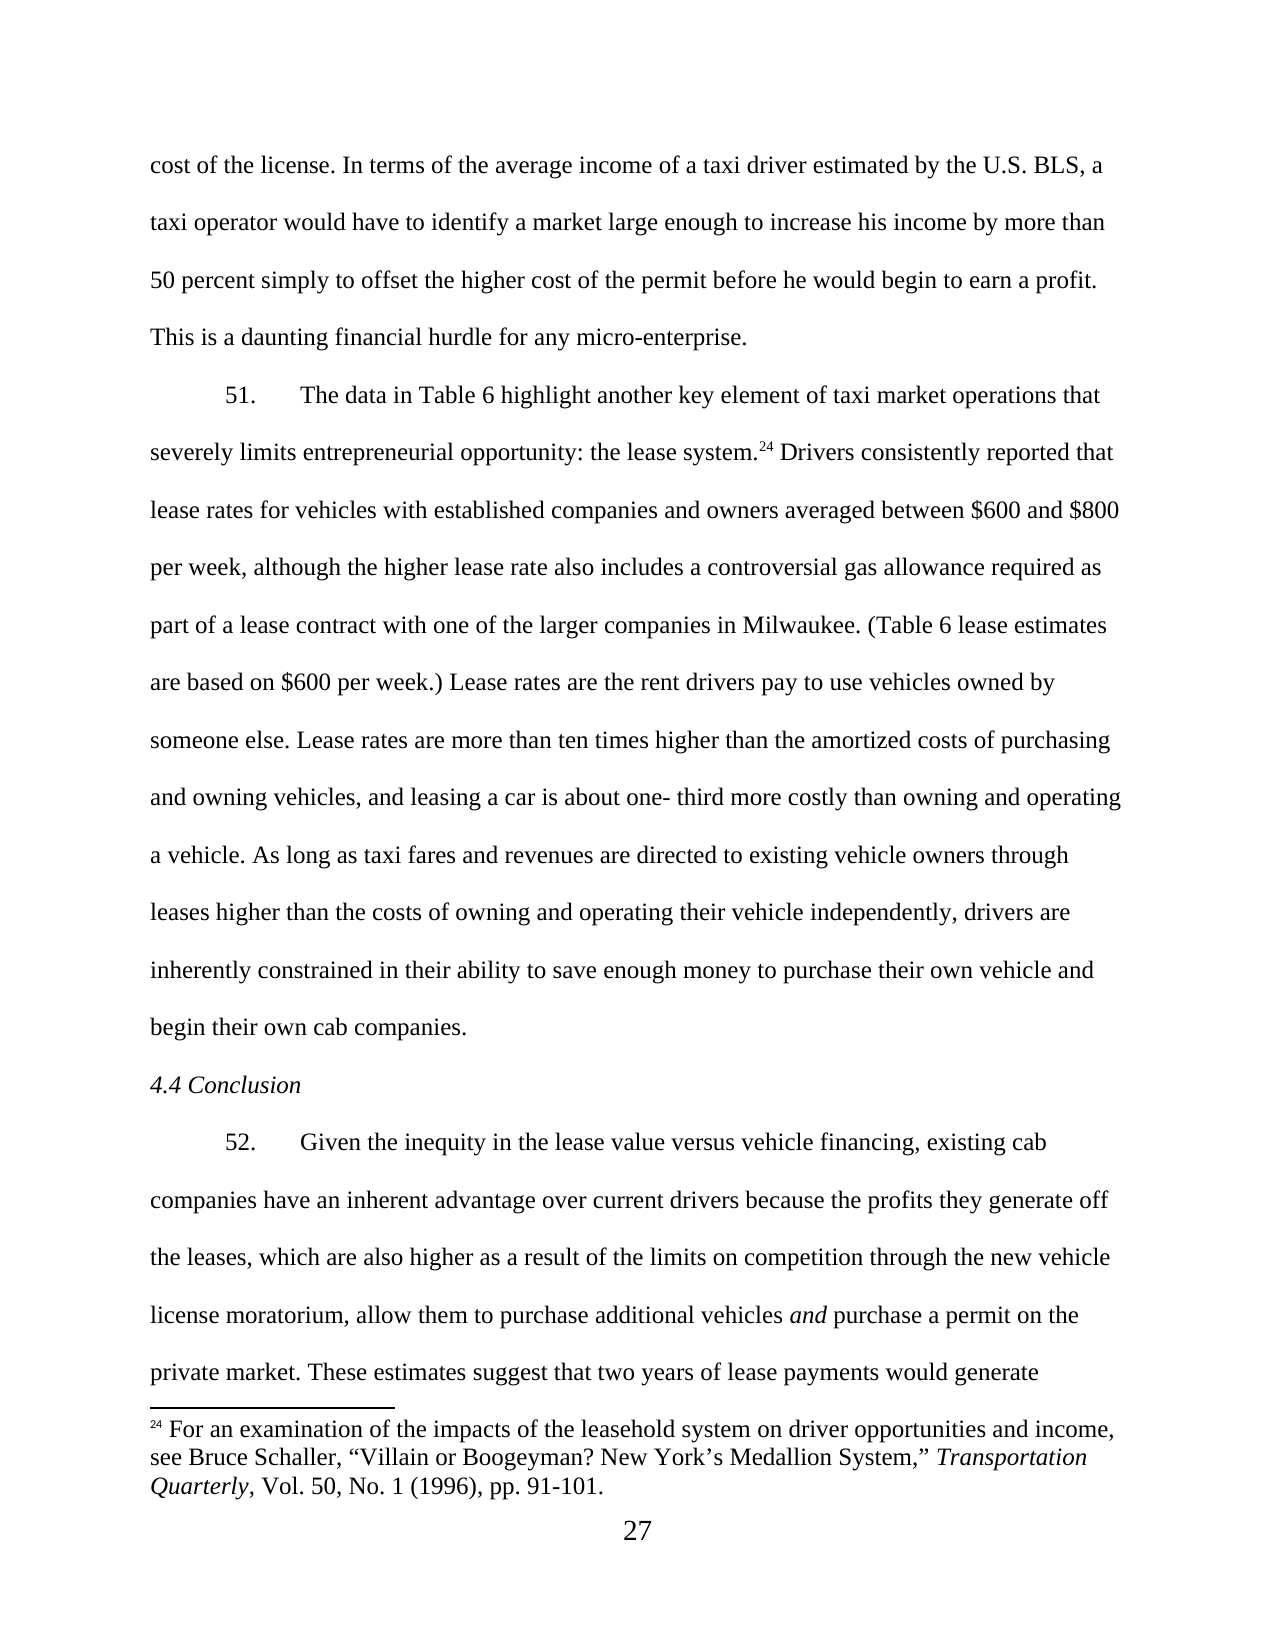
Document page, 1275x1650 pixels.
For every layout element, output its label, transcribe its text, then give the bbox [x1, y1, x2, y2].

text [150, 1127, 1125, 1386]
text 51. The data in Table 6 highlight another key element of taxi market operations that severely limits entrepreneurial opportunity: the lease system. Drivers consistently reported that lease rates for vehicles with established companies and owners averaged between $600 and $800 per week, although the higher lease rate also includes a controversial gas allowance required as part of a lease contract with one of the larger companies in Milwaukee. (Table 6 lease estimates are based on $600 per week.) Lease rates are the rent drivers pay to use vehicles owned by someone else. Lease rates are more than ten times higher than the amortized costs of purchasing and owning vehicles, and leasing a car is about one- third more costly than owning and operating a vehicle. As long as taxi fares and revenues are directed to existing vehicle owners through leases higher than the costs of owning and operating their vehicle independently, drivers are inherently constrained in their ability to save enough money to purchase their own vehicle and begin their own cab companies. [150, 380, 1125, 1041]
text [150, 150, 1125, 351]
text 4.4 Conclusion [150, 1070, 1125, 1099]
